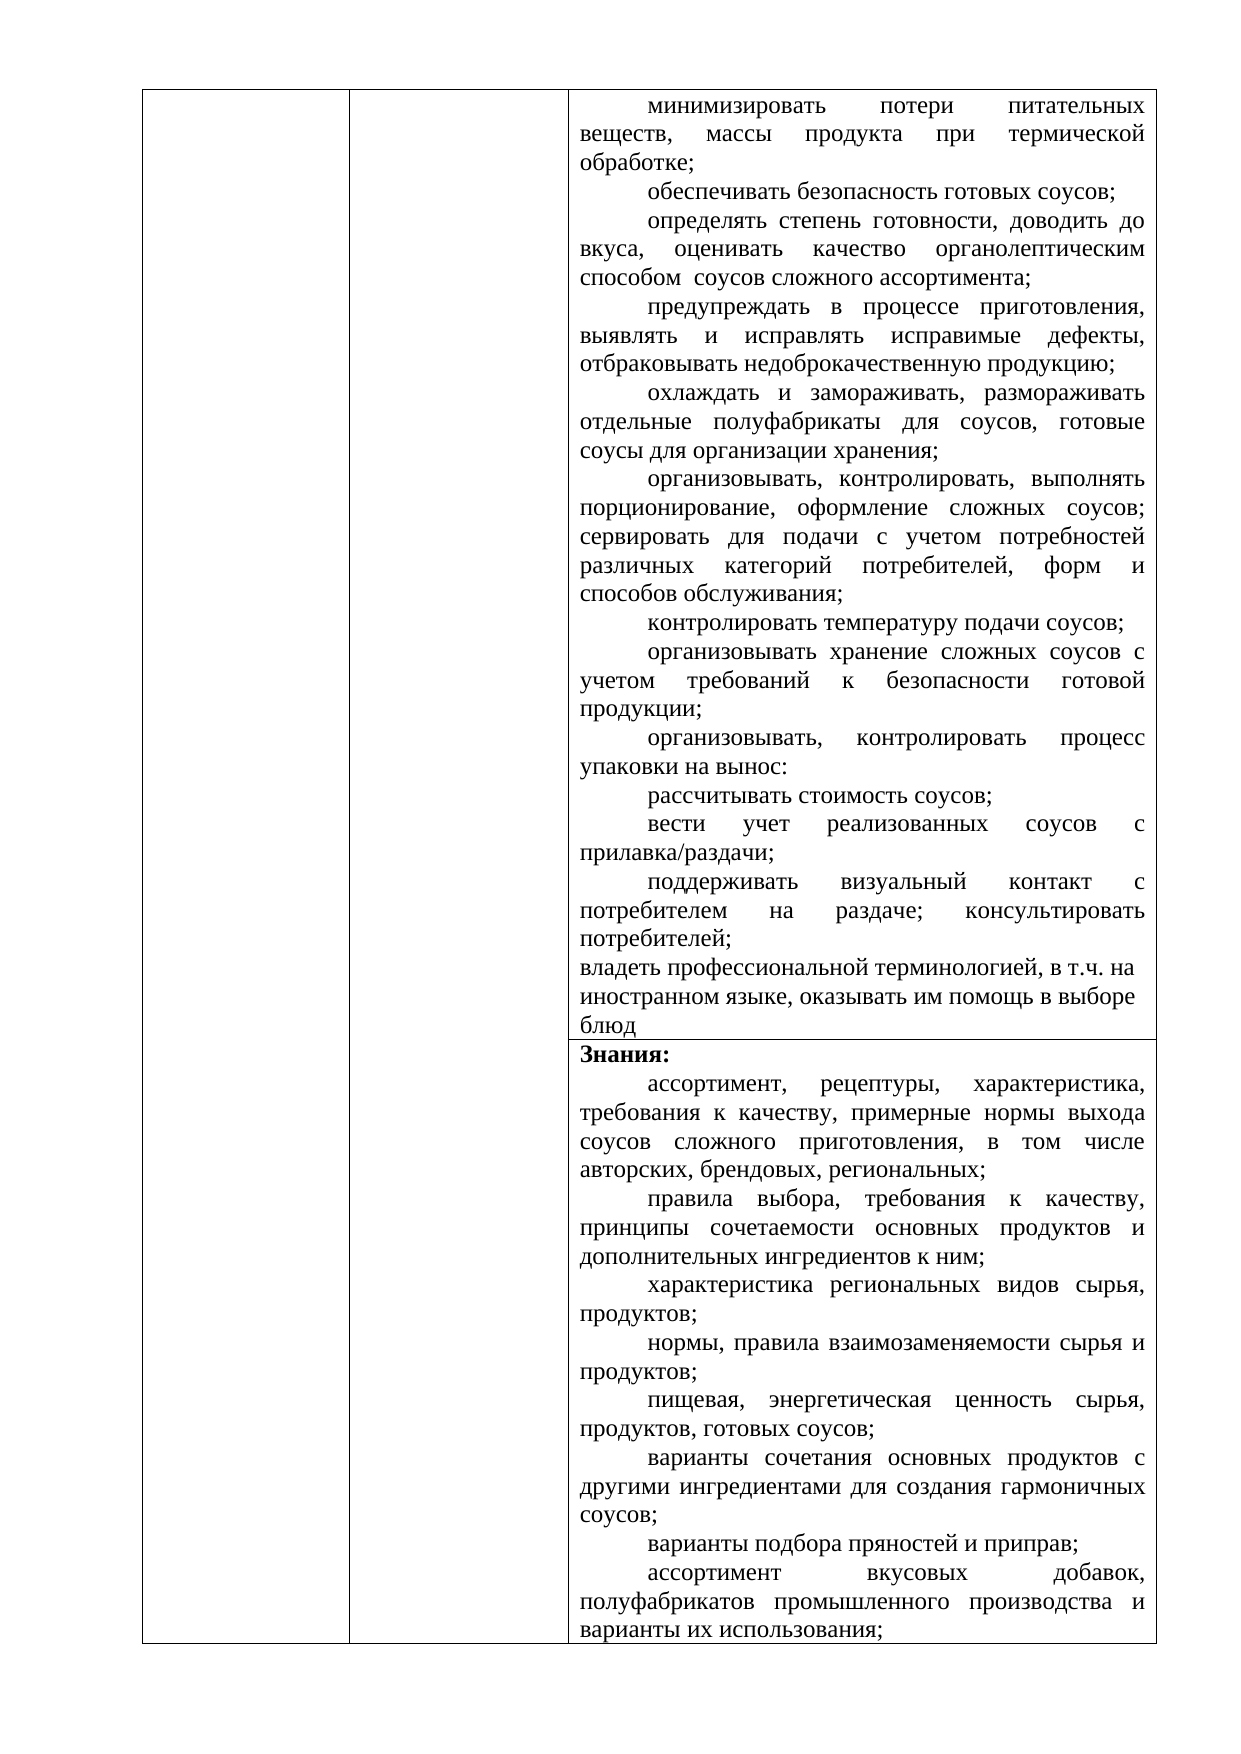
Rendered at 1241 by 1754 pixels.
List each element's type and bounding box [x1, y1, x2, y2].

table_cell [569, 90, 1156, 1038]
table_cell [569, 1040, 1156, 1643]
